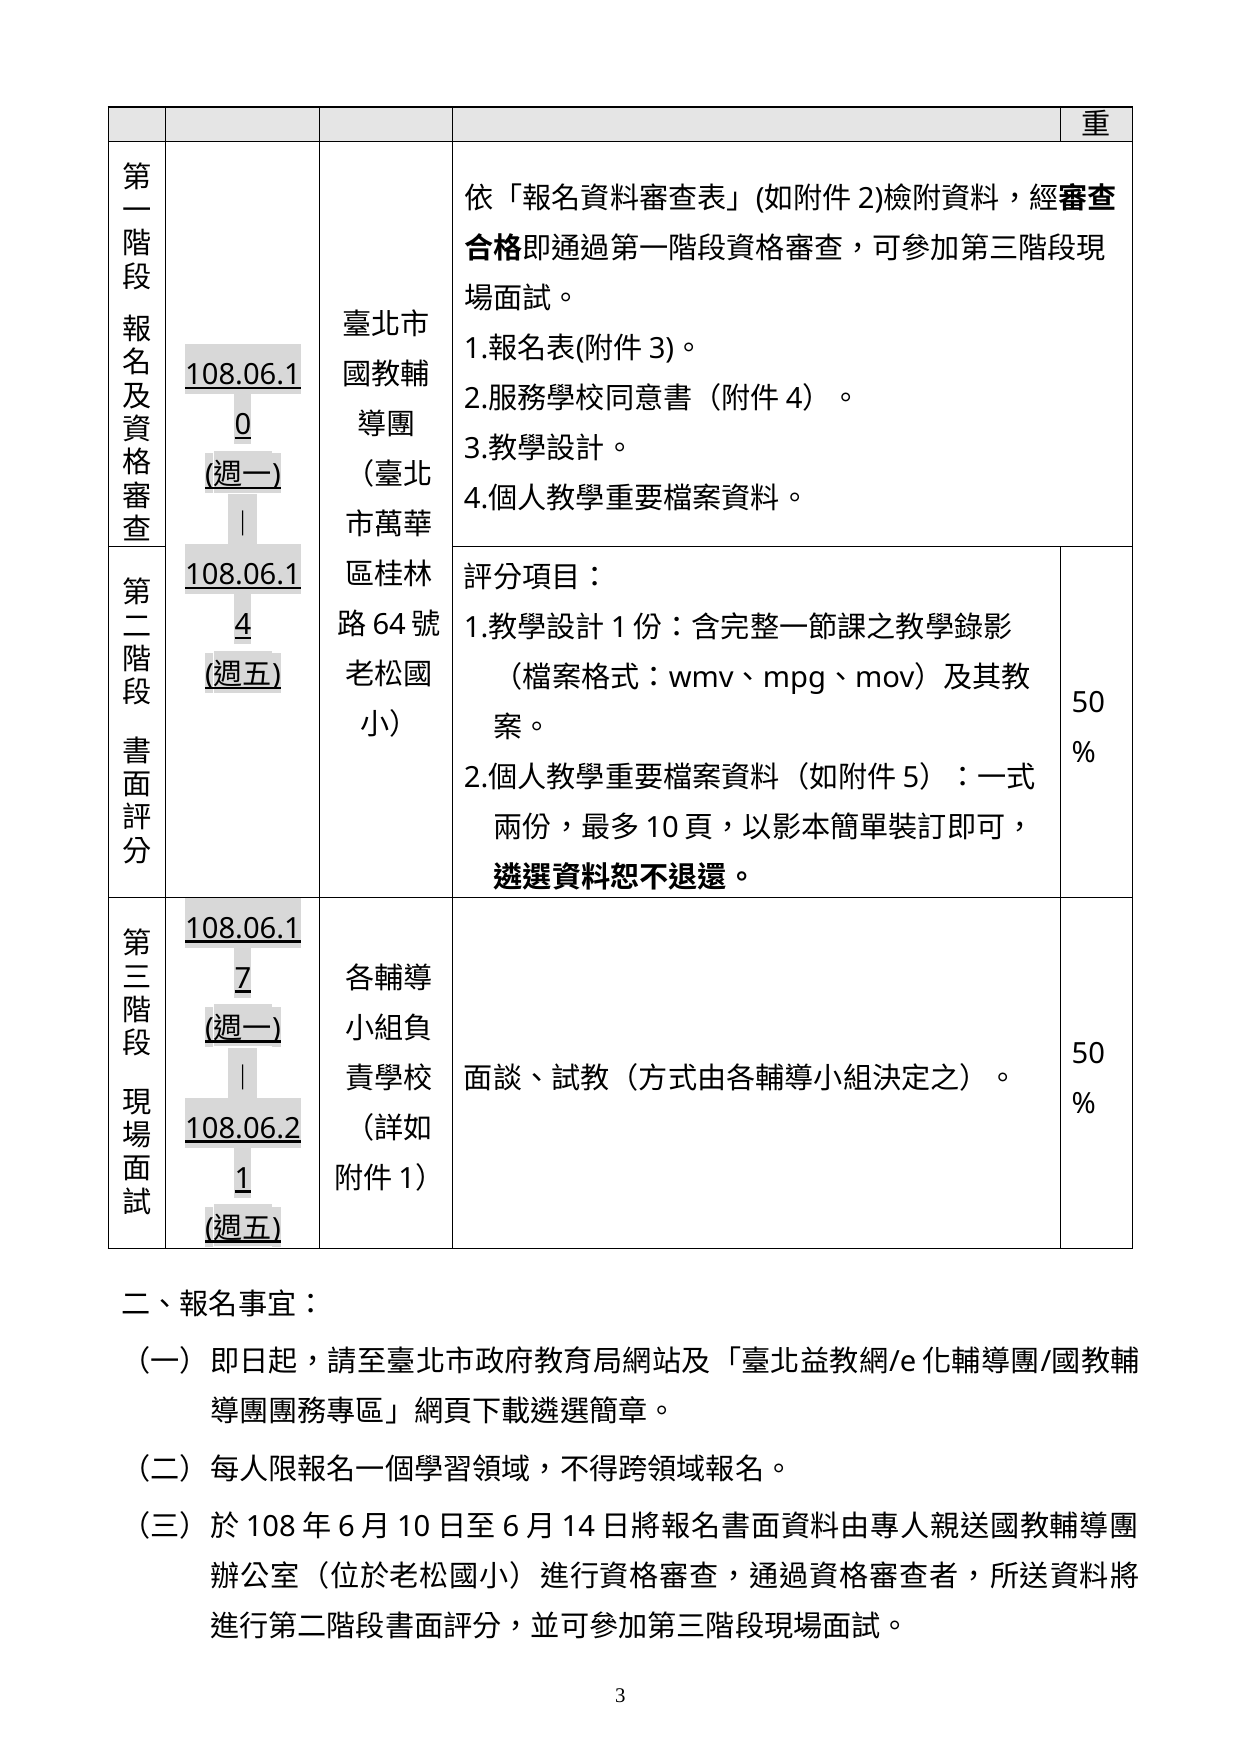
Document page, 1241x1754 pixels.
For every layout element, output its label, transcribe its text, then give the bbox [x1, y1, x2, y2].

list 即日起，請至臺北市政府教育局網站及「臺北益教網/e化輔導團/國教輔導團團務專區」網頁下載遴選簡章。 [121, 1332, 1140, 1432]
table_cell 108.06.10 (週一) ︱ 108.06.14 (週五) [166, 142, 319, 897]
table_cell 50% [1061, 898, 1132, 1248]
text 二、報名事宜： [121, 1274, 1134, 1324]
list 於108年6月10日至6月14日將報名書面資料由專人親送國教輔導團辦公室（位於老松國小）進行資格審查，通過資格審查者，所送資料將進行第二階段書面評分，並可參加第三階段現場面試。 [121, 1497, 1140, 1647]
table_cell 各輔導小組負責學校（詳如附件1） [320, 898, 452, 1248]
table_cell 50% [1061, 547, 1132, 897]
table_header 地點 [320, 108, 452, 141]
table_header 成績比重 [1061, 108, 1132, 141]
table_header 時間 [166, 108, 319, 141]
list 每人限報名一個學習領域，不得跨領域報名。 [121, 1439, 1140, 1489]
table_cell 第三階段 現場面試 [109, 898, 165, 1248]
table_header 方式 [453, 108, 1060, 141]
table_cell 第一階段 報名及資格審查 [109, 142, 165, 546]
table_cell 臺北市國教輔導團 （臺北市萬華區桂林路64號 老松國小） [320, 142, 452, 897]
table_cell 面談、試教（方式由各輔導小組決定之）。 [453, 898, 1060, 1248]
table_cell 108.06.17 (週一) ︱ 108.06.21 (週五) [166, 898, 319, 1248]
table_cell 評分項目： 1.教學設計1份：含完整一節課之教學錄影（檔案格式：wmv、mpg、mov）及其教案。 2.個人教學重要檔案資料（如附件5）：一式兩份，最多10頁，以影本簡單裝訂即可，遴選資料恕不退還。 [453, 547, 1060, 897]
table_header 階段 [109, 108, 165, 141]
table_cell 第二階段 書面評分 [109, 547, 165, 897]
table_cell 依「報名資料審查表」(如附件2)檢附資料，經審查合格即通過第一階段資格審查，可參加第三階段現場面試。 1.報名表(附件3)。 2.服務學校同意書（附件4）。 3.教學設計。 4.個人教學重要檔案資料。 [453, 142, 1132, 546]
